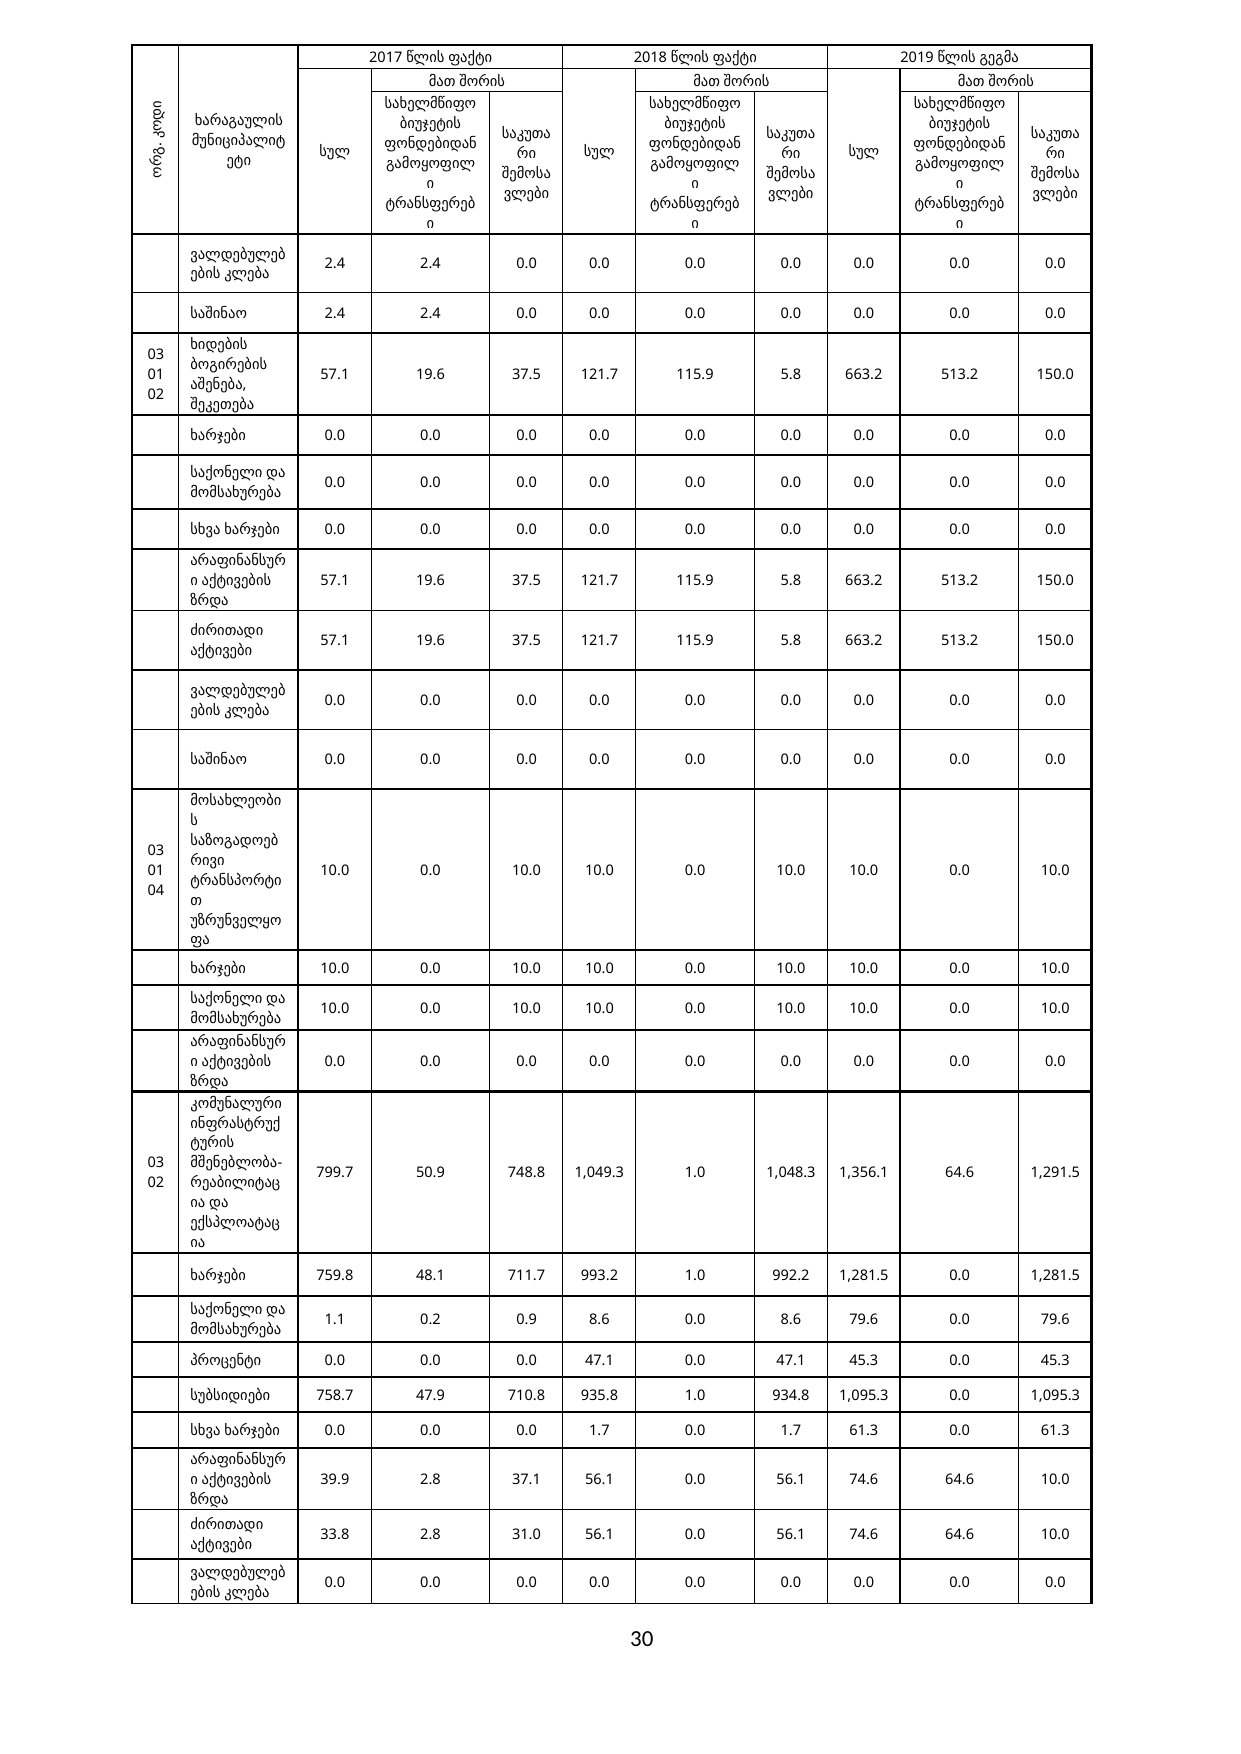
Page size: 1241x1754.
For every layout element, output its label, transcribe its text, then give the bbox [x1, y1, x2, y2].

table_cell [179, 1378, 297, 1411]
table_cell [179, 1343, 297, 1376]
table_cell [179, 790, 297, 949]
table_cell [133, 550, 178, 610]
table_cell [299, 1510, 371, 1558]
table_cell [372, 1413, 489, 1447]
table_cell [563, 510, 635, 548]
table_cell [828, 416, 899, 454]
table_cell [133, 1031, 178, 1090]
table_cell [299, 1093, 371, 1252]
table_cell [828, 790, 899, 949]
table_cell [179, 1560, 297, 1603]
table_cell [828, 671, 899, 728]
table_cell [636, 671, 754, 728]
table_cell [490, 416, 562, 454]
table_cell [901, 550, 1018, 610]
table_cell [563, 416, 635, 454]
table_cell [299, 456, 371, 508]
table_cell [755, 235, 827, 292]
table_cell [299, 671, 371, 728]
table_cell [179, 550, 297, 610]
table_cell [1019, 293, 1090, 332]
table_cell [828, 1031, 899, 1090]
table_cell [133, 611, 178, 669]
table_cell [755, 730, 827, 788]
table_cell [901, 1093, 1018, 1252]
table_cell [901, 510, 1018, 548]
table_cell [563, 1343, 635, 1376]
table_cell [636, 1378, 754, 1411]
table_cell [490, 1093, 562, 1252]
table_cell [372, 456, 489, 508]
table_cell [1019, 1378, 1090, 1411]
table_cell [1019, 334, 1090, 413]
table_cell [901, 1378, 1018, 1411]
table_cell სახელმწიფო ბიუჯეტის ფონდებიდან გამოყოფილი ტრანსფერები [901, 92, 1018, 233]
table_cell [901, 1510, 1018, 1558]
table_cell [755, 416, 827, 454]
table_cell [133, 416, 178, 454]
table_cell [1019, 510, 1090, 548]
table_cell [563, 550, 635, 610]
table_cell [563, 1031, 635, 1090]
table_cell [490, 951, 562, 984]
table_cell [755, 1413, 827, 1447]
table_cell სულ [563, 69, 635, 233]
table_cell სახელმწიფო ბიუჯეტის ფონდებიდან გამოყოფილი ტრანსფერები [636, 92, 754, 233]
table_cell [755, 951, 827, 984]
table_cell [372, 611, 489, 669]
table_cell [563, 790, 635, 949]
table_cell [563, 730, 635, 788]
table_header ორგ. კოდი [133, 46, 178, 233]
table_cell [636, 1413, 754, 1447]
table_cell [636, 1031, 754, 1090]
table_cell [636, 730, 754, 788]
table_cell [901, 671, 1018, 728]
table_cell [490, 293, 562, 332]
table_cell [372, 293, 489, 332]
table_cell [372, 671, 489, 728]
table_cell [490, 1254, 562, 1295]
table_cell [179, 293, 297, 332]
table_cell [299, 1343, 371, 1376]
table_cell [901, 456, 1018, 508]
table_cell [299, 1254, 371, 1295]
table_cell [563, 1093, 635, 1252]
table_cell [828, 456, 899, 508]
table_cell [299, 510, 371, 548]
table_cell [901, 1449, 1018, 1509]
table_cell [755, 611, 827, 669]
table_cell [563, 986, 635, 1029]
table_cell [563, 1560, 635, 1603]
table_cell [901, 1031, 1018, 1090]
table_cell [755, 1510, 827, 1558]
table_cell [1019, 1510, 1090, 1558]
table_cell სულ [828, 69, 899, 233]
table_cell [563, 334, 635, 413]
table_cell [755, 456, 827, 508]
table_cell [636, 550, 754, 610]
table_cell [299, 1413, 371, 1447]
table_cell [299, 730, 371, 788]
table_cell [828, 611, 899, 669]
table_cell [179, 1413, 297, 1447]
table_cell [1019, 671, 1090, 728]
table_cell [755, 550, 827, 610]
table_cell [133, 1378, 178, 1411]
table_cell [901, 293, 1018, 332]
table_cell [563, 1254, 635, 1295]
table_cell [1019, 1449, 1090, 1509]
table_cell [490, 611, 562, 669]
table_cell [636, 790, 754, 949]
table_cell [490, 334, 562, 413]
table_cell საკუთარი შემოსავლები [755, 92, 827, 233]
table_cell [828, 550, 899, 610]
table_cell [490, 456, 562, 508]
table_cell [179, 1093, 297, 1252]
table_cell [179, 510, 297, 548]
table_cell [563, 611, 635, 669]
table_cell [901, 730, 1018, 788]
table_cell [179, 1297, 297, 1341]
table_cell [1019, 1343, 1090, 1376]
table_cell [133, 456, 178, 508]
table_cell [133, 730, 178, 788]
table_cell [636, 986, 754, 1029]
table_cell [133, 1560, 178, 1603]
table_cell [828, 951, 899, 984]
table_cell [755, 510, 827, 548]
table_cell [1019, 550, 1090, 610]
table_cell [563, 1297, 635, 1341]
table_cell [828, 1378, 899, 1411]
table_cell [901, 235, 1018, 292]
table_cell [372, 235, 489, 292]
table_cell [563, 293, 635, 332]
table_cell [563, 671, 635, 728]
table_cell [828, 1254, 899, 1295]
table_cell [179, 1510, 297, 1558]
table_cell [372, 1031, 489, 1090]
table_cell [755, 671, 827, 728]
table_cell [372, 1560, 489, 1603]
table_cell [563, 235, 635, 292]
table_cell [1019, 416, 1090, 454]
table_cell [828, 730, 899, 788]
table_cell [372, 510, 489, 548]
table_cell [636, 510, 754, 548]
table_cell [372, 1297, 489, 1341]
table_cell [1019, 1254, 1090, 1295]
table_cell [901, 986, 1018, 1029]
table_cell მათ შორის [636, 69, 827, 91]
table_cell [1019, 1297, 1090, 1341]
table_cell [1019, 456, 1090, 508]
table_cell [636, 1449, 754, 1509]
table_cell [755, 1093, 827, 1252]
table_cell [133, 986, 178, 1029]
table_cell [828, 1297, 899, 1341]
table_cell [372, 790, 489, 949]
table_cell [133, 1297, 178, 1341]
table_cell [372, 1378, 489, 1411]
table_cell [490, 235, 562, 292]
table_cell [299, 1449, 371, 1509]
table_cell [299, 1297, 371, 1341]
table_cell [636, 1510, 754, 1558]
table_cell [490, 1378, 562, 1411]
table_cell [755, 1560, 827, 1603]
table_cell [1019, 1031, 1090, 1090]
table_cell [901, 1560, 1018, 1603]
table_cell საკუთარი შემოსავლები [1019, 92, 1090, 233]
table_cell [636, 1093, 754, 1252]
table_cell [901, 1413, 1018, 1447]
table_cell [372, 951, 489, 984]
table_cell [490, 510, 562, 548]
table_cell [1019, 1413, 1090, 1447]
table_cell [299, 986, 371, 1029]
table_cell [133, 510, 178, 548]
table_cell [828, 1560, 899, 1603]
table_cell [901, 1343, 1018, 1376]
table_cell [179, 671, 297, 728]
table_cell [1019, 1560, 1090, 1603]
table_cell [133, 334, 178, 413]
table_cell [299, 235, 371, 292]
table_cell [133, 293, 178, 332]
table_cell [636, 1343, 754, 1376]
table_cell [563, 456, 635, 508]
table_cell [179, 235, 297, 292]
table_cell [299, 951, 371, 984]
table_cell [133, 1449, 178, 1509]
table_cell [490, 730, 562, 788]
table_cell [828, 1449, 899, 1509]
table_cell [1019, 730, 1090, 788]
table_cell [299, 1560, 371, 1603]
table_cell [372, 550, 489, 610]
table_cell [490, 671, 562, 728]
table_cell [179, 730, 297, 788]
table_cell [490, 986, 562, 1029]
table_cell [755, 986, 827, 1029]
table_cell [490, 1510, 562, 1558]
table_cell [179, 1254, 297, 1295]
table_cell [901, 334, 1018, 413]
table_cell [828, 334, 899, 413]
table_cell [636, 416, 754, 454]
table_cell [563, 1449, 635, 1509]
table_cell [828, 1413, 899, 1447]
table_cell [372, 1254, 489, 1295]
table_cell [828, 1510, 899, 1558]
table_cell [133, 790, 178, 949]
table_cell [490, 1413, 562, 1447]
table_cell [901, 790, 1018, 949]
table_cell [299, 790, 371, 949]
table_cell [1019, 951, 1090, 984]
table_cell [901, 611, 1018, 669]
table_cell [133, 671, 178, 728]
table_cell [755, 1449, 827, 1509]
table_cell სახელმწიფო ბიუჯეტის ფონდებიდან გამოყოფილი ტრანსფერები [372, 92, 489, 233]
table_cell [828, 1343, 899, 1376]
table_cell საკუთარი შემოსავლები [490, 92, 562, 233]
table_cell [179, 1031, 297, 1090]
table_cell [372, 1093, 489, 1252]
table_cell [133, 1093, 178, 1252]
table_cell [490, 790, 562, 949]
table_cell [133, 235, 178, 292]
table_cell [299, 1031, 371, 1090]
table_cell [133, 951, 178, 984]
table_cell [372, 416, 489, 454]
table_cell სულ [299, 69, 371, 233]
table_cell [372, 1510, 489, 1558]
table_header 2017 წლის ფაქტი [299, 46, 562, 68]
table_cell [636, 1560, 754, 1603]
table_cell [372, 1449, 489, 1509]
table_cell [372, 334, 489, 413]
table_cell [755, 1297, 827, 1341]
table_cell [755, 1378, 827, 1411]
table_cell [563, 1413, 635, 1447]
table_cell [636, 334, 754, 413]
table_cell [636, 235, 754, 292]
table_cell მათ შორის [372, 69, 562, 91]
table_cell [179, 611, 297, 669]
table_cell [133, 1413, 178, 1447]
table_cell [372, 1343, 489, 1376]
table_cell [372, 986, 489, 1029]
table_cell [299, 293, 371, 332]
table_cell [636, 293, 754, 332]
table_cell მათ შორის [901, 69, 1090, 91]
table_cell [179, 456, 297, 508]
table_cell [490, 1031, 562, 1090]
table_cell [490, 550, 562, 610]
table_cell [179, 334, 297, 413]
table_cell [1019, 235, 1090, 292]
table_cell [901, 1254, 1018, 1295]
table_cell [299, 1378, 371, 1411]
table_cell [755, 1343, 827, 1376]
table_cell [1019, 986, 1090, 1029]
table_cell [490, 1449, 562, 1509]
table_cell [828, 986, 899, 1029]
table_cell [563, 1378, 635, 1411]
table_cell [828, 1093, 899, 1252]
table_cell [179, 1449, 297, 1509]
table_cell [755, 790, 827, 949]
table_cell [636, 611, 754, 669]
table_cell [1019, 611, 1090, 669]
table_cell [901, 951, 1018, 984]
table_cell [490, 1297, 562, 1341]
table_header ხარაგაულის მუნიციპალიტეტი [179, 46, 297, 233]
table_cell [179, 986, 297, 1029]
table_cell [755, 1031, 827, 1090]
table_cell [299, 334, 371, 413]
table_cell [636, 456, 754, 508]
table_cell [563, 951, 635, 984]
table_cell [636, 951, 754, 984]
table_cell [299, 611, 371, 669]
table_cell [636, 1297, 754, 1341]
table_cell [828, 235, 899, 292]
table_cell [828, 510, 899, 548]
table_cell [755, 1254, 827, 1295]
table_header 2019 წლის გეგმა [828, 46, 1090, 68]
table_header 2018 წლის ფაქტი [563, 46, 827, 68]
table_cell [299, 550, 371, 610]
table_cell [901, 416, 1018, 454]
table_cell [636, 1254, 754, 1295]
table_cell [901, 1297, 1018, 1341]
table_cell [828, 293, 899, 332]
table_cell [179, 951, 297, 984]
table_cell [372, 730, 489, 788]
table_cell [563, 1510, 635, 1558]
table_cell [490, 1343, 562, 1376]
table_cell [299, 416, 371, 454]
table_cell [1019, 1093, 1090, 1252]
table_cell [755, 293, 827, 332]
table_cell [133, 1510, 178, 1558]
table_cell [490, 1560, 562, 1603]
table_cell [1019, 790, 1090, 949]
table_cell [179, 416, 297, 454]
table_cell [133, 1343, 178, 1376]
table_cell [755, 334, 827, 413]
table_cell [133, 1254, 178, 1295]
